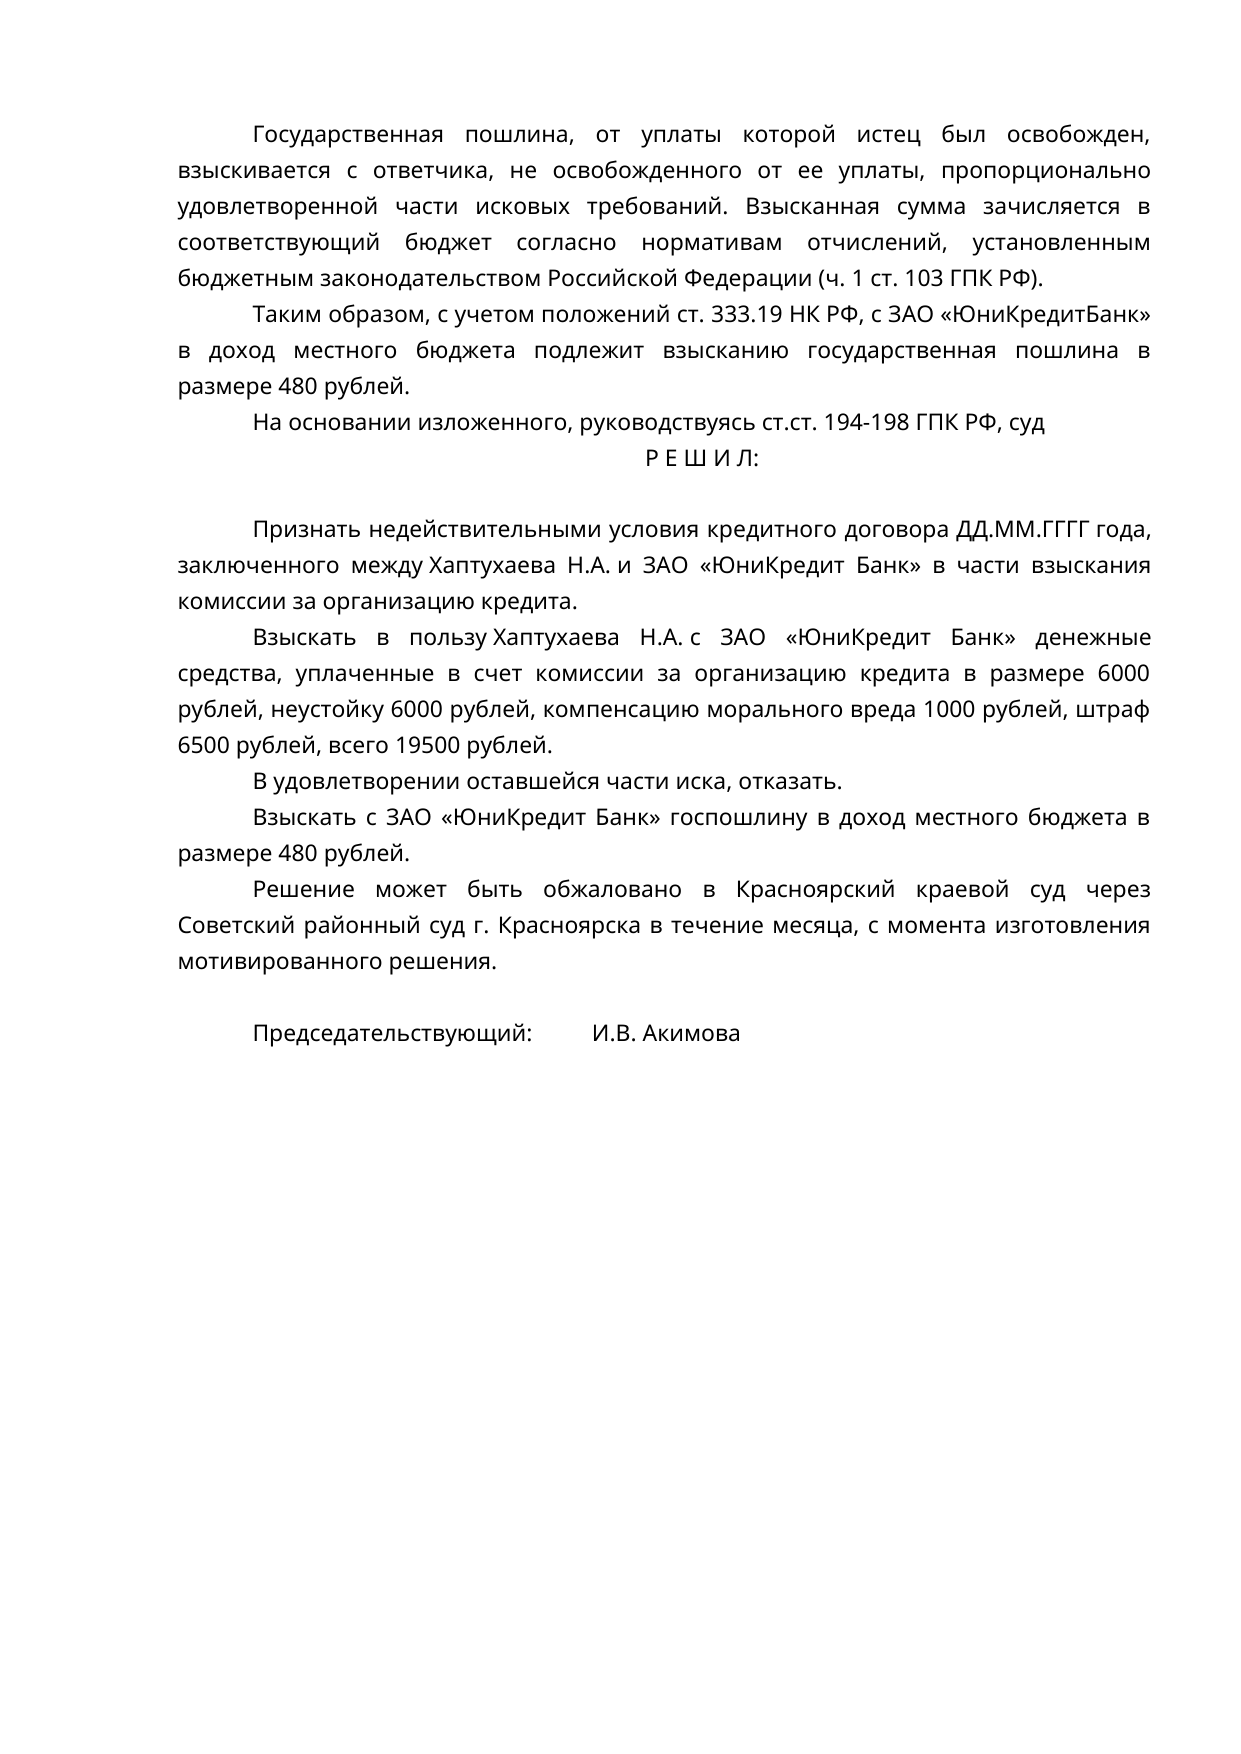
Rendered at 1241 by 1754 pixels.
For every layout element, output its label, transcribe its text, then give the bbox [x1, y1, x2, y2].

text Признать недействительными условия кредитного договора ДД.ММ.ГГГГ года, заключенного между Хаптухаева Н.А. и ЗАО «ЮниКредит Банк» в части взыскания комиссии за организацию кредита. [177, 513, 1152, 617]
text Решение может быть обжаловано в Красноярский краевой суд через Советский районный суд г. Красноярска в течение месяца, с момента изготовления мотивированного решения. [177, 873, 1152, 976]
text Государственная пошлина, от уплаты которой истец был освобожден, взыскивается с ответчика, не освобожденного от ее уплаты, пропорционально удовлетворенной части исковых требований. Взысканная сумма зачисляется в соответствующий бюджет согласно нормативам отчислений, установленным бюджетным законодательством Российской Федерации (ч. 1 ст. 103 ГПК РФ). [177, 118, 1152, 293]
text В удовлетворении оставшейся части иска, отказать. [177, 765, 1152, 796]
text Взыскать с ЗАО «ЮниКредит Банк» госпошлину в доход местного бюджета в размере 480 рублей. [177, 801, 1152, 868]
text На основании изложенного, руководствуясь ст.ст. 194-198 ГПК РФ, суд [177, 406, 1152, 437]
text Таким образом, с учетом положений ст. 333.19 НК РФ, с ЗАО «ЮниКредитБанк» в доход местного бюджета подлежит взысканию государственная пошлина в размере 480 рублей. [177, 298, 1152, 401]
text Председательствующий: И.В. Акимова [177, 1017, 1152, 1048]
text Взыскать в пользу Хаптухаева Н.А. с ЗАО «ЮниКредит Банк» денежные средства, уплаченные в счет комиссии за организацию кредита в размере 6000 рублей, неустойку 6000 рублей, компенсацию морального вреда 1000 рублей, штраф 6500 рублей, всего 19500 рублей. [177, 621, 1152, 760]
text Р Е Ш И Л: [177, 442, 1152, 473]
